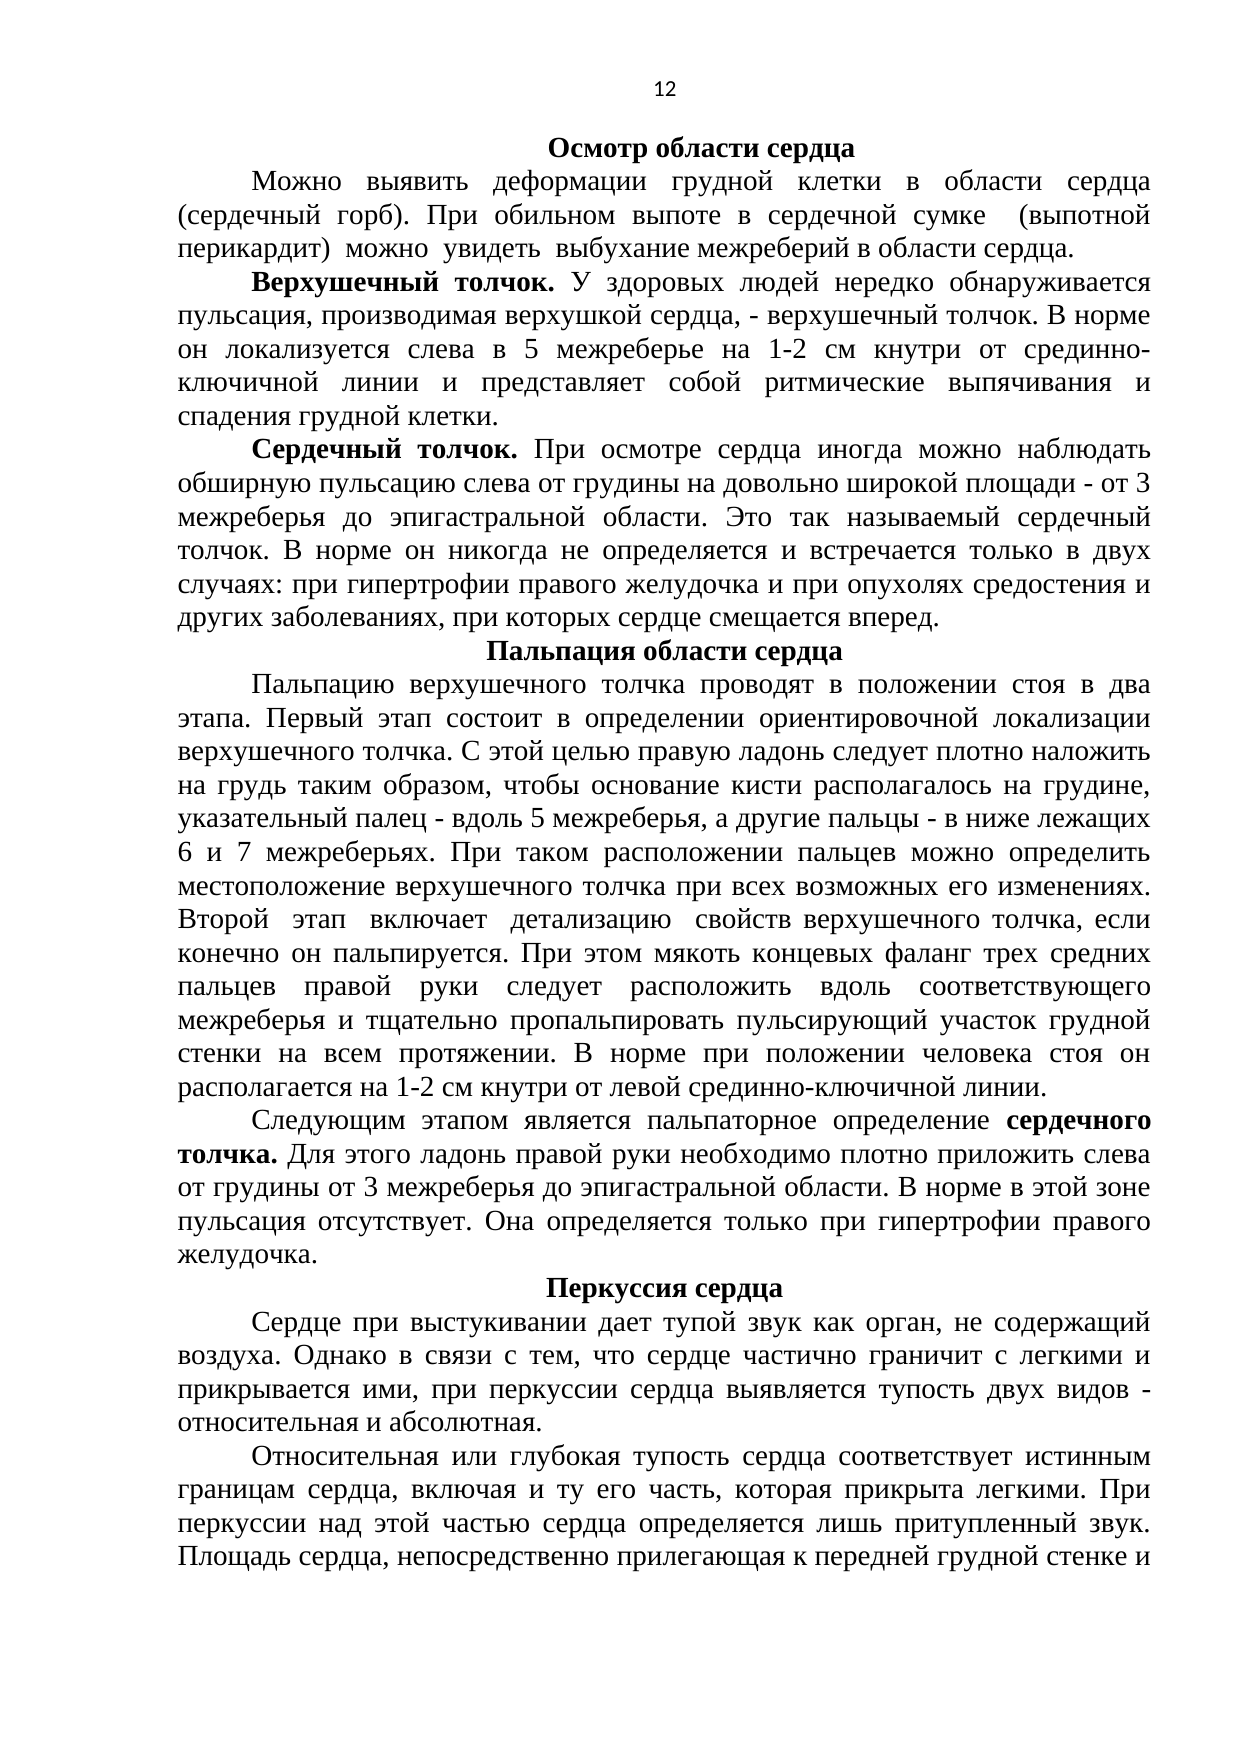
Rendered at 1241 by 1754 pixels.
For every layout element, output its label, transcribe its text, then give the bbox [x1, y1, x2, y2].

text Можно выявить деформации грудной клетки в области сердца (сердечный горб). При обильном выпоте в сердечной сумке (выпотной перикардит) можно увидеть выбухание межреберий в области сердца. [177, 163, 1152, 264]
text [177, 1438, 1152, 1572]
text Верхушечный толчок. У здоровых людей нередко обнаруживается пульсация, производимая верхушкой сердца, - верхушечный толчок. В норме он локализуется слева в 5 межреберье на 1-2 см кнутри от срединно-ключичной линии и представляет собой ритмические выпячивания и спадения грудной клетки. [177, 264, 1152, 432]
text Следующим этапом является пальпаторное определение сердечного толчка. Для этого ладонь правой руки необходимо плотно приложить слева от грудины от 3 межреберья до эпигастральной области. В норме в этой зоне пульсация отсутствует. Она определяется только при гипертрофии правого желудочка. [177, 1102, 1152, 1270]
text Осмотр области сердца [177, 130, 1152, 163]
text Перкуссия сердца [177, 1270, 1152, 1304]
text Пальпацию верхушечного толчка проводят в положении стоя в два этапа. Первый этап состоит в определении ориентировочной локализации верхушечного толчка. С этой целью правую ладонь следует плотно наложить на грудь таким образом, чтобы основание кисти располагалось на грудине, указательный палец - вдоль 5 межреберья, а другие пальцы - в ниже лежащих 6 и 7 межреберьях. При таком расположении пальцев можно определить местоположение верхушечного толчка при всех возможных его изменениях. Второй этап включает детализацию свойств верхушечного толчка, если конечно он пальпируется. При этом мякоть концевых фаланг трех средних пальцев правой руки следует расположить вдоль соответствующего межреберья и тщательно пропальпировать пульсирующий участок грудной стенки на всем протяжении. В норме при положении человека стоя он располагается на 1-2 см кнутри от левой срединно-ключичной линии. [177, 666, 1152, 1102]
text Сердце при выстукивании дает тупой звук как орган, не содержащий воздуха. Однако в связи с тем, что сердце частично граничит с легкими и прикрывается ими, при перкуссии сердца выявляется тупость двух видов - относительная и абсолютная. [177, 1304, 1152, 1438]
text Сердечный толчок. При осмотре сердца иногда можно наблюдать обширную пульсацию слева от грудины на довольно широкой площади - от 3 межреберья до эпигастральной области. Это так называемый сердечный толчок. В норме он никогда не определяется и встречается только в двух случаях: при гипертрофии правого желудочка и при опухолях средостения и других заболеваниях, при которых сердце смещается вперед. [177, 432, 1152, 633]
text Пальпация области сердца [177, 633, 1152, 666]
